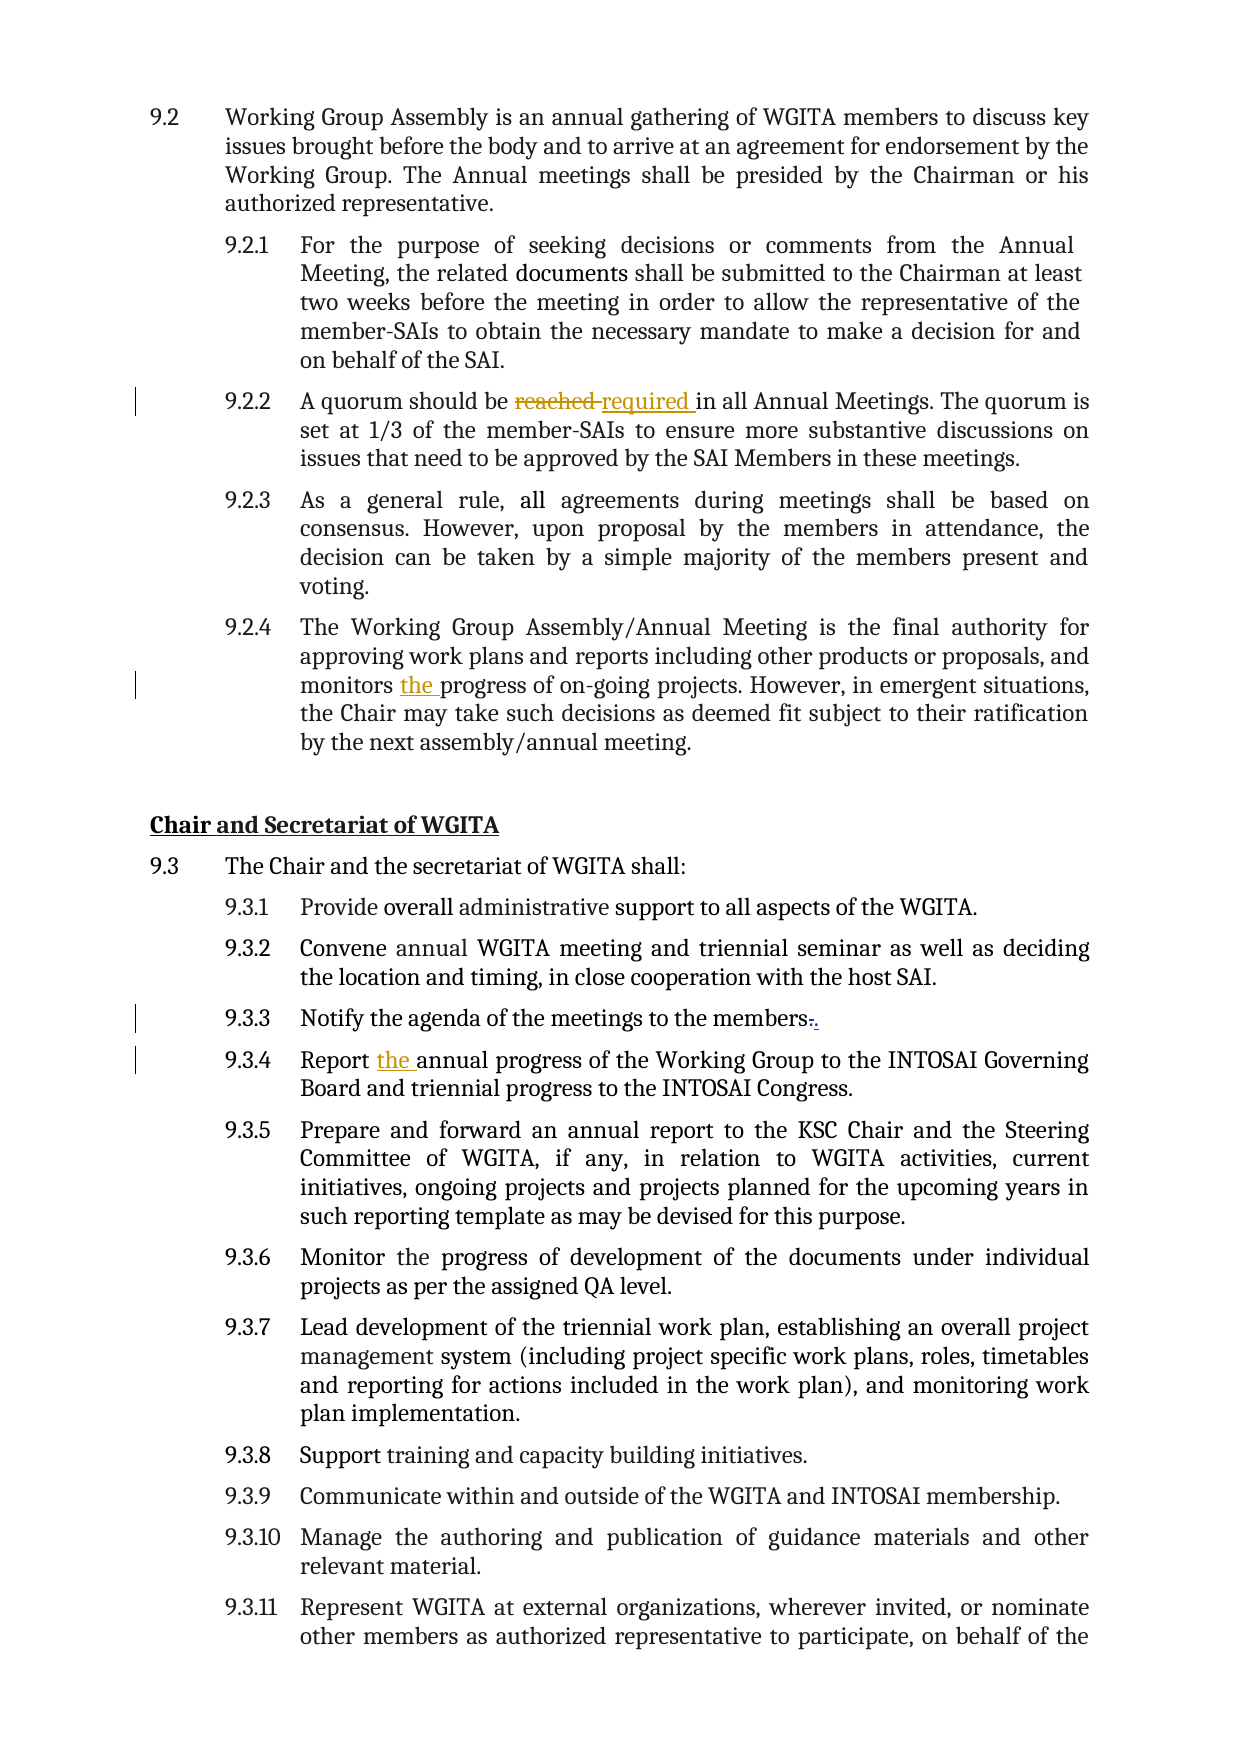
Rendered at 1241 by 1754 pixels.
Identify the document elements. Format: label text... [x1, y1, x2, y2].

text 9.3.7 Lead development of the triennial work plan, establishing an overall project management system (including project specific work plans, roles, timetables and reporting for actions included in the work plan), and monitoring work plan implementation. [225, 1313, 1090, 1428]
text 9.3 The Chair and the secretariat of WGITA shall: [150, 852, 1090, 881]
text 9.2.1 For the purpose of seeking decisions or comments from the Annual Meeting, the related documents shall be submitted to the Chairman at least two weeks before the meeting in order to allow the representative of the member-SAIs to obtain the necessary mandate to make a decision for and on behalf of the SAI. [225, 231, 1090, 374]
text Chair and Secretariat of WGITA [150, 811, 1090, 839]
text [225, 1593, 1090, 1651]
text 9.3.9 Communicate within and outside of the WGITA and INTOSAI membership. [225, 1482, 1090, 1511]
text 9.2 Working Group Assembly is an annual gathering of WGITA members to discuss key issues brought before the body and to arrive at an agreement for endorsement by the Working Group. The Annual meetings shall be presided by the Chairman or his authorized representative. [150, 103, 1090, 218]
text 9.3.1 Provide overall administrative support to all aspects of the WGITA. [225, 893, 1090, 922]
text 9.3.2 Convene annual WGITA meeting and triennial seminar as well as deciding the location and timing, in close cooperation with the host SAI. [225, 934, 1090, 992]
text 9.3.8 Support training and capacity building initiatives. [225, 1441, 1090, 1469]
text 9.3.6 Monitor the progress of development of the documents under individual projects as per the assigned QA level. [225, 1243, 1090, 1301]
text 9.3.4 Report annual progress of the Working Group to the INTOSAI Governing Board and triennial progress to the INTOSAI Congress. [225, 1046, 1090, 1103]
text 9.2.4 The Working Group Assembly/Annual Meeting is the final authority for approving work plans and reports including other products or proposals, and monitors progress of on-going projects. However, in emergent situations, the Chair may take such decisions as deemed fit subject to their ratification by the next assembly/annual meeting. [225, 613, 1090, 757]
text 9.3.3 Notify the agenda of the meetings to the members [225, 1004, 1090, 1033]
text 9.3.5 Prepare and forward an annual report to the KSC Chair and the Steering Committee of WGITA, if any, in relation to WGITA activities, current initiatives, ongoing projects and projects planned for the upcoming years in such reporting template as may be devised for this purpose. [225, 1116, 1090, 1231]
text 9.2.3 As a general rule, all agreements during meetings shall be based on consensus. However, upon proposal by the members in attendance, the decision can be taken by a simple majority of the members present and voting. [225, 486, 1090, 601]
text 9.3.10 Manage the authoring and publication of guidance materials and other relevant material. [225, 1523, 1090, 1581]
text 9.2.2 A quorum should be in all Annual Meetings. The quorum is set at 1/3 of the member-SAIs to ensure more substantive discussions on issues that need to be approved by the SAI Members in these meetings. [225, 387, 1090, 473]
